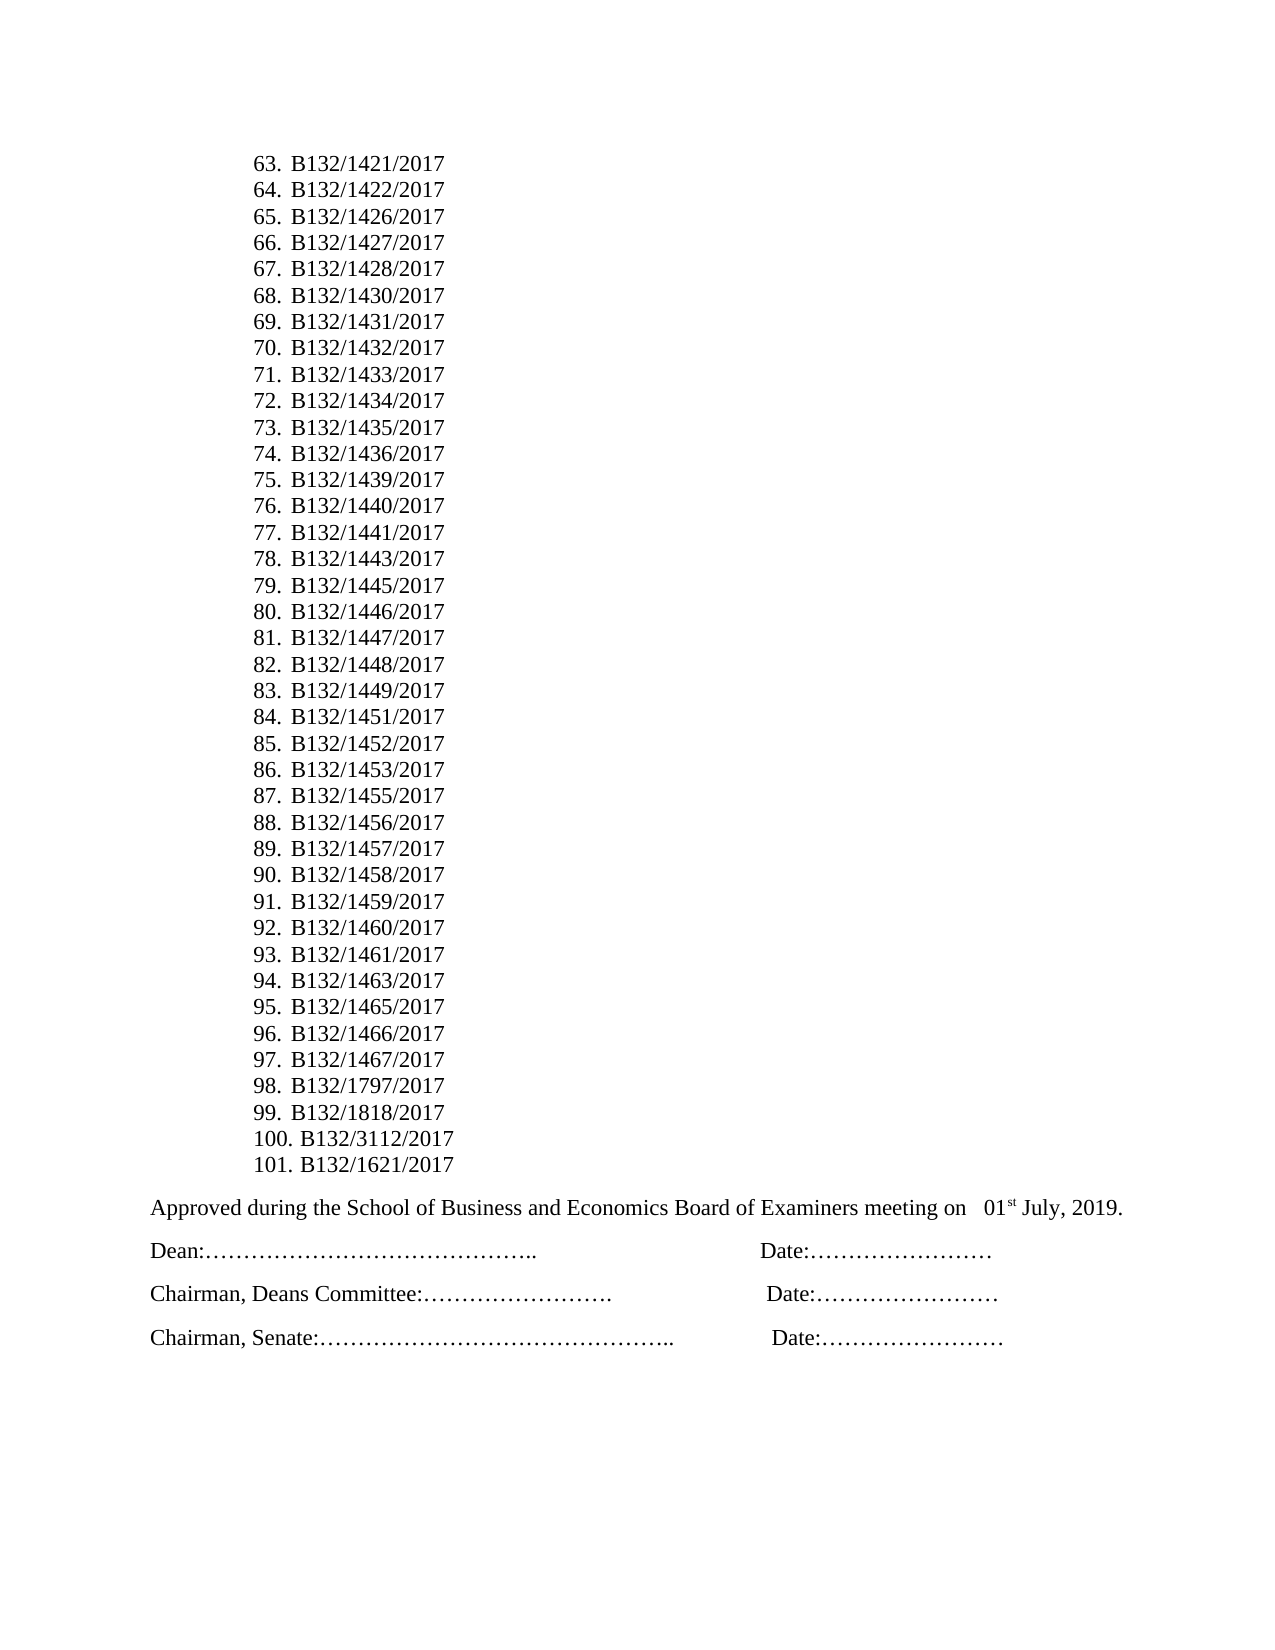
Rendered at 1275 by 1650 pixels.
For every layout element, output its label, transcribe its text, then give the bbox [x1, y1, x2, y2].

list B132/1451/2017 [253, 703, 1125, 730]
list B132/1439/2017 [253, 466, 1125, 493]
list B132/1445/2017 [253, 572, 1125, 598]
list B132/1455/2017 [253, 782, 1125, 809]
list B132/1443/2017 [253, 545, 1125, 572]
list B132/1433/2017 [253, 361, 1125, 387]
list B132/1447/2017 [253, 624, 1125, 651]
list B132/1434/2017 [253, 387, 1125, 413]
list B132/1440/2017 [253, 493, 1125, 519]
list B132/1465/2017 [253, 993, 1125, 1020]
list B132/1621/2017 [253, 1151, 1125, 1178]
list B132/1457/2017 [253, 835, 1125, 862]
list B132/1432/2017 [253, 334, 1125, 361]
list B132/1452/2017 [253, 730, 1125, 756]
list B132/3112/2017 [253, 1125, 1125, 1151]
list B132/1797/2017 [253, 1072, 1125, 1099]
list B132/1449/2017 [253, 677, 1125, 703]
list B132/1467/2017 [253, 1046, 1125, 1072]
list B132/1466/2017 [253, 1020, 1125, 1046]
list B132/1422/2017 [253, 176, 1125, 203]
list B132/1460/2017 [253, 914, 1125, 941]
list B132/1459/2017 [253, 888, 1125, 914]
list B132/1441/2017 [253, 519, 1125, 545]
text Approved during the School of Business and Economics Board of Examiners meeting on 01st July, 2019. [150, 1194, 1125, 1221]
text Chairman, Deans Committee:……………………. Date:…………………… [150, 1281, 1125, 1307]
list B132/1436/2017 [253, 440, 1125, 466]
list B132/1428/2017 [253, 255, 1125, 282]
list B132/1456/2017 [253, 809, 1125, 835]
list B132/1463/2017 [253, 967, 1125, 993]
text Chairman, Senate:……………………………………….. Date:…………………… [150, 1323, 1125, 1350]
text Dean:…………………………………….. Date:…………………… [150, 1237, 1125, 1264]
list B132/1448/2017 [253, 651, 1125, 677]
list B132/1461/2017 [253, 941, 1125, 967]
list B132/1421/2017 [253, 150, 1125, 176]
list B132/1818/2017 [253, 1099, 1125, 1125]
list B132/1430/2017 [253, 282, 1125, 308]
list B132/1458/2017 [253, 862, 1125, 888]
list B132/1446/2017 [253, 598, 1125, 624]
list B132/1453/2017 [253, 756, 1125, 782]
list B132/1426/2017 [253, 203, 1125, 229]
list B132/1435/2017 [253, 413, 1125, 440]
list B132/1431/2017 [253, 308, 1125, 334]
list B132/1427/2017 [253, 229, 1125, 255]
